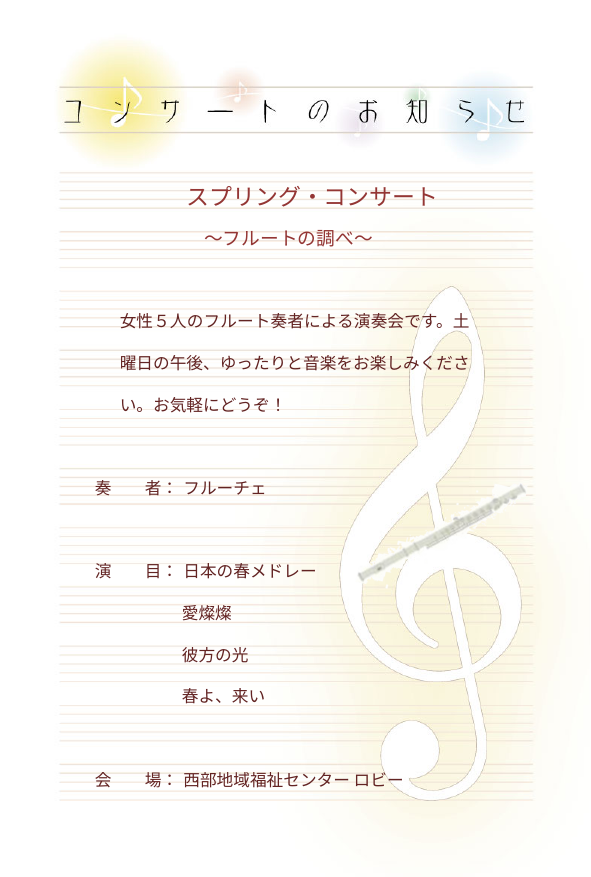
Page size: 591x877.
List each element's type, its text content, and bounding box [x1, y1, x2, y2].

text スプリング・コンサート [94, 175, 471, 216]
picture [0, 0, 591, 877]
text 女性５人のフルート奏者による演奏会です。土曜日の午後、ゆったりと音楽をお楽しみください。お気軽にどうぞ！ [119, 300, 471, 425]
text 春よ、来い [94, 675, 496, 716]
text 会 場： 西部地域福祉センター ロビー [94, 758, 496, 800]
text 演 目： 日本の春メドレー [94, 550, 496, 591]
text ～フルートの調べ～ [119, 216, 471, 258]
text 彼方の光 [94, 633, 496, 675]
text 奏 者： フルーチェ [94, 466, 496, 508]
text 愛燦燦 [94, 591, 496, 633]
